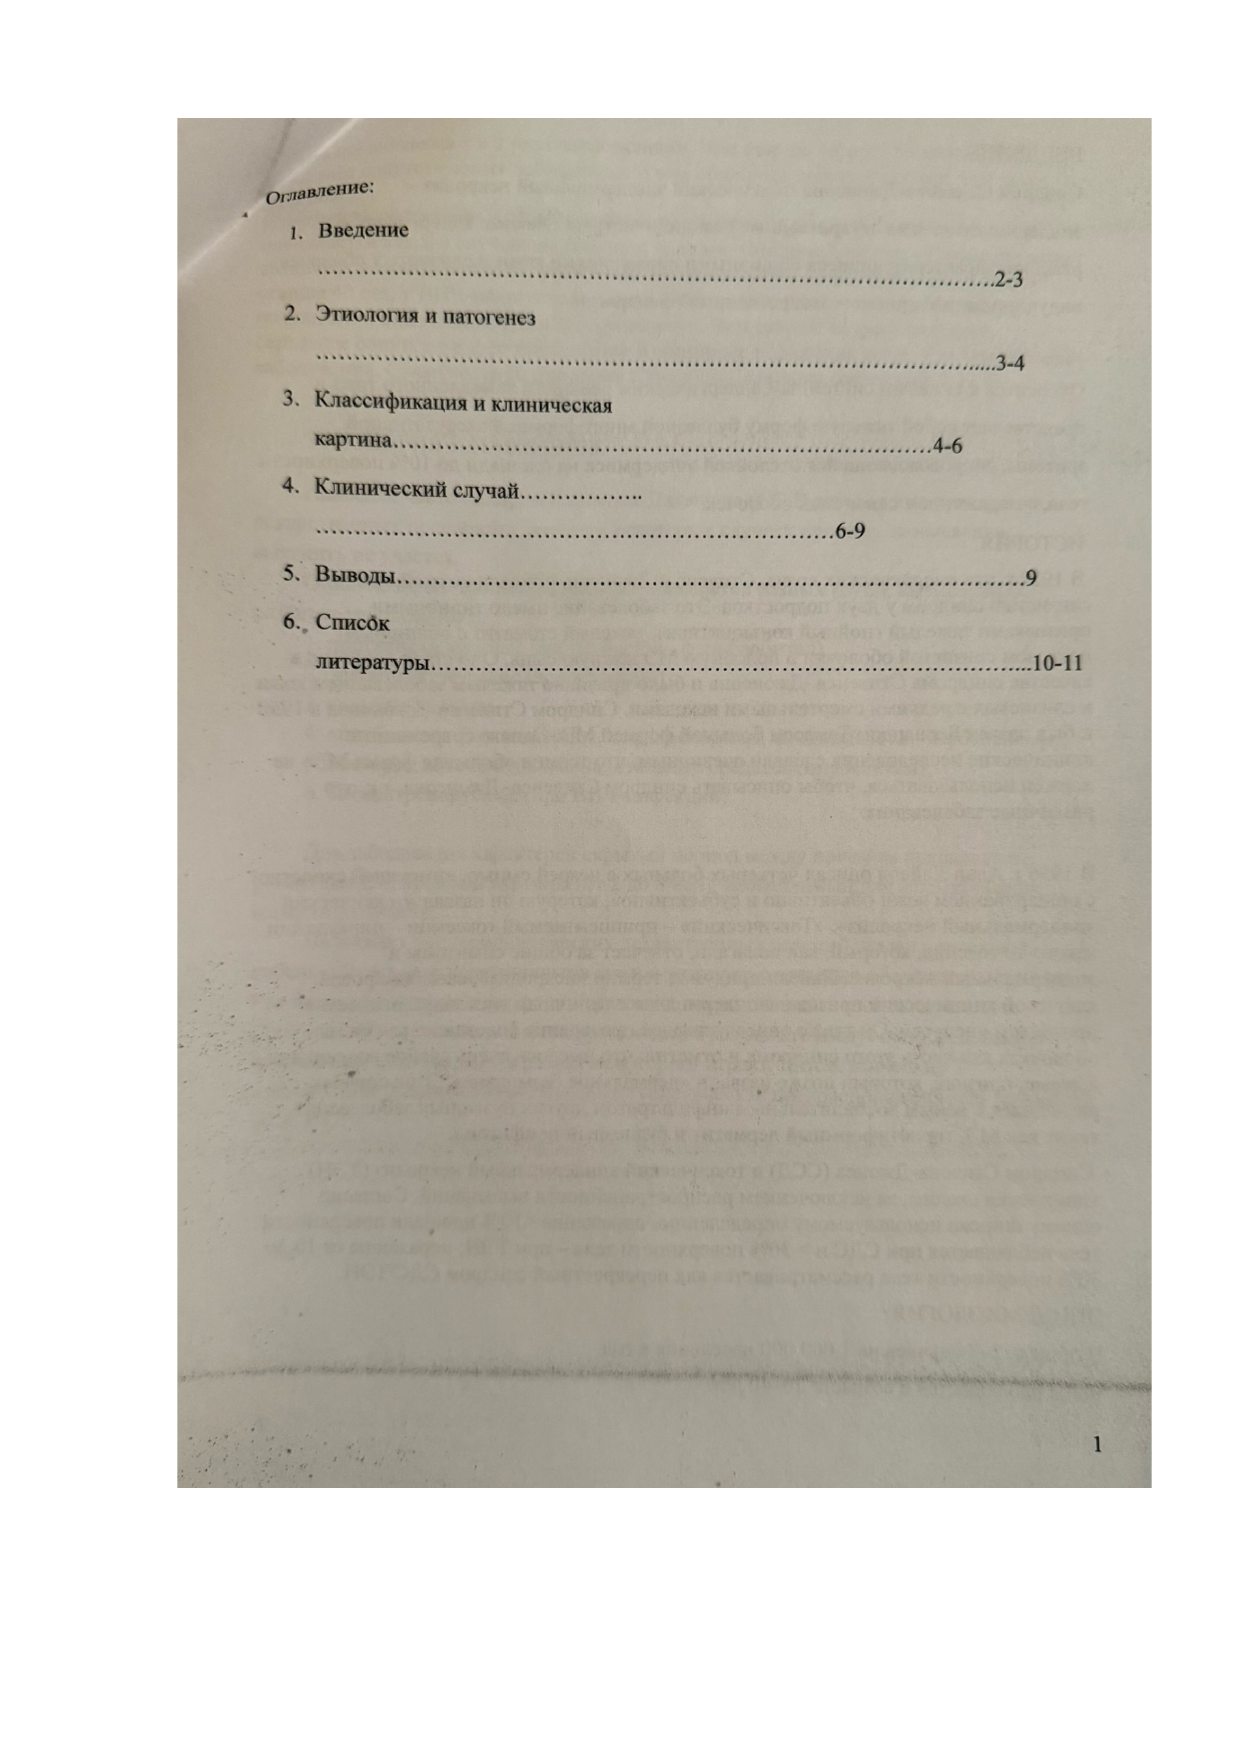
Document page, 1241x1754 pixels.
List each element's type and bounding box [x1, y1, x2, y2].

picture [177, 118, 1152, 1488]
